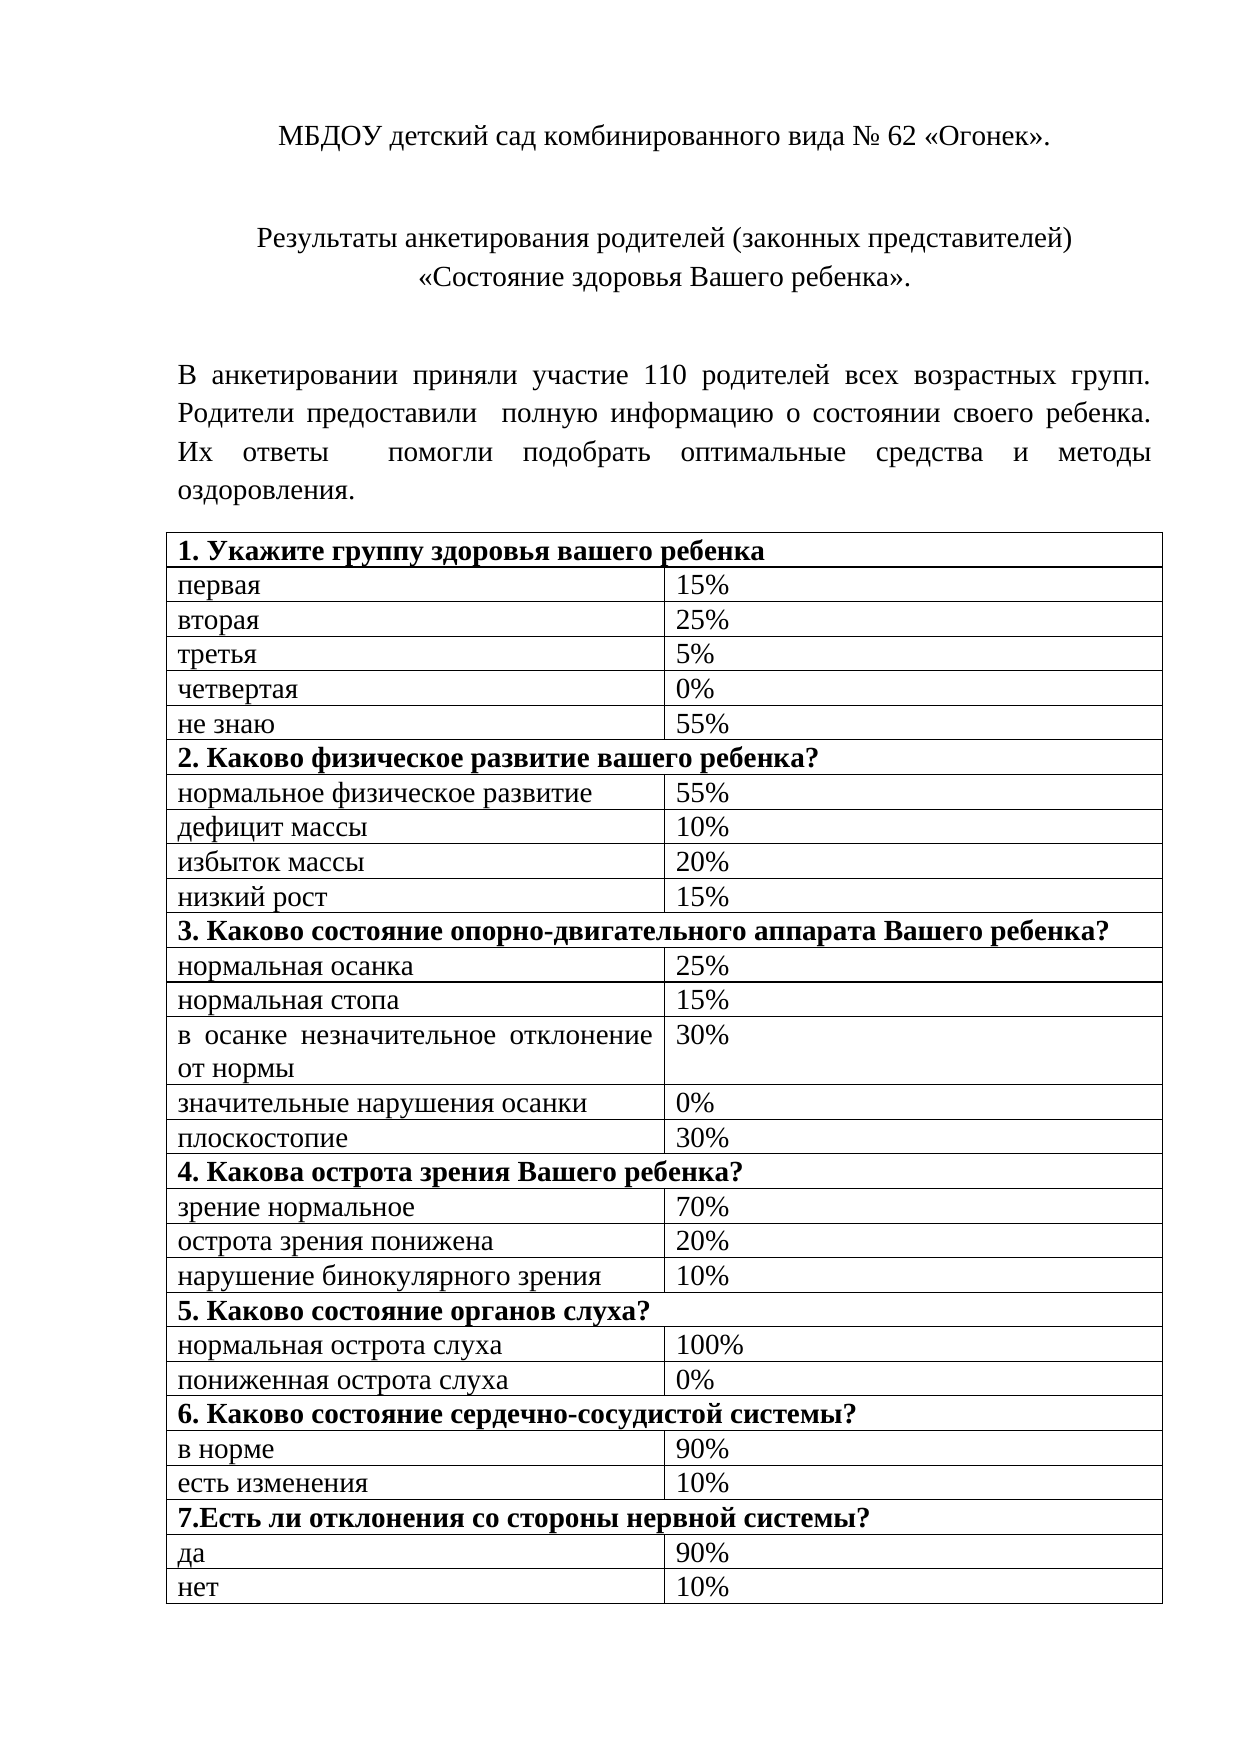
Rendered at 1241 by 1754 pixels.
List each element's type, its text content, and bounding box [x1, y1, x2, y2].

table_cell 15% [665, 568, 1162, 601]
table_cell 25% [665, 602, 1162, 636]
table_cell первая [167, 568, 664, 601]
table_cell нет [167, 1569, 664, 1603]
table_cell 20% [665, 1224, 1162, 1257]
table_cell 90% [665, 1535, 1162, 1568]
table_cell 25% [665, 948, 1162, 981]
table_cell зрение нормальное [167, 1189, 664, 1222]
table_cell 4. Какова острота зрения Вашего ребенка? [167, 1154, 1162, 1188]
table_cell 30% [665, 1017, 1162, 1084]
table_cell 10% [665, 1569, 1162, 1603]
table_cell 10% [665, 1466, 1162, 1499]
table_cell 7.Есть ли отклонения со стороны нервной системы? [167, 1500, 1162, 1534]
table_cell острота зрения понижена [167, 1224, 664, 1257]
table_cell 15% [665, 983, 1162, 1016]
table_cell 5. Каково состояние органов слуха? [167, 1293, 1162, 1326]
table_cell нормальная острота слуха [167, 1327, 664, 1361]
table_cell 55% [665, 775, 1162, 808]
table_cell низкий рост [167, 879, 664, 912]
table_cell не знаю [167, 706, 664, 739]
table_cell четвертая [167, 671, 664, 705]
table_cell 70% [665, 1189, 1162, 1222]
table_cell 3. Каково состояние опорно-двигательного аппарата Вашего ребенка? [167, 913, 1162, 947]
table_cell 10% [665, 810, 1162, 843]
text В анкетировании приняли участие 110 родителей всех возрастных групп. Родители предоставили полную информацию о состоянии своего ребенка. Их ответы помогли подобрать оптимальные средства и методы оздоровления. [177, 357, 1152, 506]
table_cell нормальное физическое развитие [167, 775, 664, 808]
table_cell нарушение бинокулярного зрения [167, 1258, 664, 1292]
text «Состояние здоровья Вашего ребенка». [177, 259, 1152, 292]
table_cell 0% [665, 1362, 1162, 1395]
table_cell 6. Каково состояние сердечно-сосудистой системы? [167, 1396, 1162, 1430]
table_cell нормальная стопа [167, 983, 664, 1016]
table_cell 90% [665, 1431, 1162, 1464]
table_cell вторая [167, 602, 664, 636]
table_cell 10% [665, 1258, 1162, 1292]
table_cell в осанке незначительное отклонение от нормы [167, 1017, 664, 1084]
table_cell 20% [665, 844, 1162, 878]
table_cell плоскостопие [167, 1120, 664, 1153]
table_cell да [167, 1535, 664, 1568]
table_cell значительные нарушения осанки [167, 1085, 664, 1119]
table_cell третья [167, 637, 664, 670]
table_cell 2. Каково физическое развитие вашего ребенка? [167, 740, 1162, 774]
table_cell избыток массы [167, 844, 664, 878]
text МБДОУ детский сад комбинированного вида № 62 «Огонек». [177, 118, 1152, 152]
table_cell 5% [665, 637, 1162, 670]
table_cell 0% [665, 671, 1162, 705]
table_cell 55% [665, 706, 1162, 739]
table_cell 15% [665, 879, 1162, 912]
table_cell 100% [665, 1327, 1162, 1361]
table_cell 30% [665, 1120, 1162, 1153]
table_cell 0% [665, 1085, 1162, 1119]
table_cell пониженная острота слуха [167, 1362, 664, 1395]
table_cell в норме [167, 1431, 664, 1464]
table_cell дефицит массы [167, 810, 664, 843]
table_cell нормальная осанка [167, 948, 664, 981]
table_header 1. Укажите группу здоровья вашего ребенка [167, 533, 1162, 566]
table_cell есть изменения [167, 1466, 664, 1499]
text Результаты анкетирования родителей (законных представителей) [177, 220, 1152, 254]
